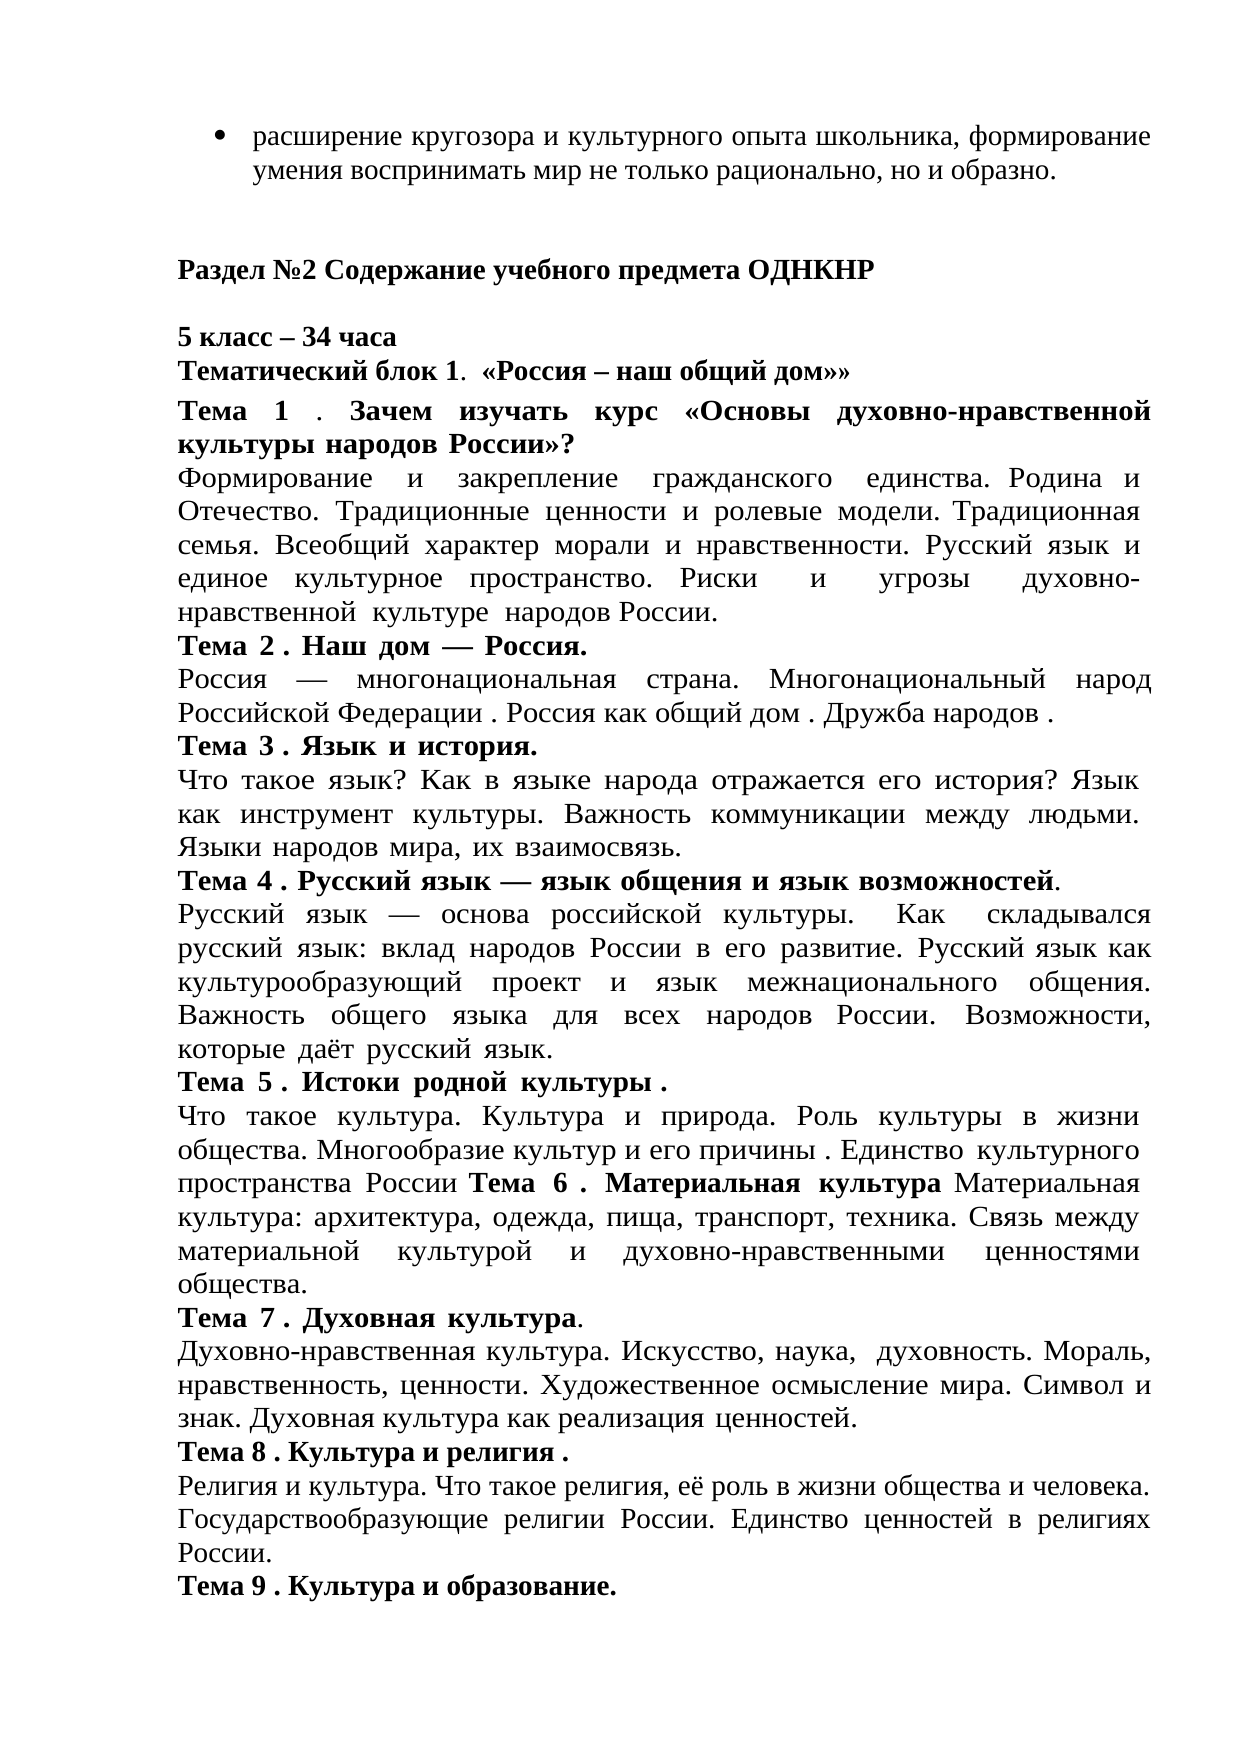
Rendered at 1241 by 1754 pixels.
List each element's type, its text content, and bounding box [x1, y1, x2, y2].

text Тема 2 . Наш дом — Россия. [177, 628, 1152, 661]
text Тема 3 . Язык и история. [177, 728, 1152, 762]
text Тема 9 . Культура и образование. [177, 1568, 1152, 1602]
text Россия — многонациональная страна. Многонациональный народ Российской Федерации . Россия как общий дом . Дружба народов . [177, 661, 1152, 728]
list расширение кругозора и культурного опыта школьника, формирование умения воспринимать мир не только рационально, но и образно. [215, 118, 1152, 185]
text 5 класс – 34 часа [177, 319, 1152, 353]
text Тема 8 . Культура и религия . [177, 1434, 1152, 1468]
text Тема 4 . Русский язык — язык общения и язык возможностей. [177, 863, 1152, 897]
text Тематический блок 1. «Россия – наш общий дом»» [177, 353, 1152, 387]
text Русский язык — основа российской культуры. Как складывался русский язык: вклад народов России в его развитие. Русский язык как культурообразующий проект и язык межнационального общения. Важность общего языка для всех народов России. Возможности, которые даёт русский язык. [177, 897, 1152, 1064]
text Что такое культура. Культура и природа. Роль культуры в жизни общества. Многообразие культур и его причины . Единство культурного пространства России Тема 6 . Материальная культура Материальная культура: архитектура, одежда, пища, транспорт, техника. Связь между материальной культурой и духовно-нравственными ценностями общества. [177, 1098, 1140, 1300]
text Тема 5 . Истоки родной культуры . [177, 1064, 1152, 1098]
text Духовно-нравственная культура. Искусство, наука, духовность. Мораль, нравственность, ценности. Художественное осмысление мира. Символ и знак. Духовная культура как реализация ценностей. [177, 1333, 1152, 1434]
text Что такое язык? Как в языке народа отражается его история? Язык как инструмент культуры. Важность коммуникации между людьми. Языки народов мира, их взаимосвязь. [177, 762, 1140, 863]
text Раздел №2 Содержание учебного предмета ОДНКНР [177, 252, 1152, 286]
text Тема 1 . Зачем изучать курс «Основы духовно-нравственной культуры народов России»? [177, 393, 1152, 460]
text Религия и культура. Что такое религия, её роль в жизни общества и человека. Государствообразующие религии России. Единство ценностей в религиях России. [177, 1468, 1152, 1568]
text Формирование и закрепление гражданского единства. Родина и Отечество. Традиционные ценности и ролевые модели. Традиционная семья. Всеобщий характер морали и нравственности. Русский язык и единое культурное пространство. Риски и угрозы духовно-нравственной культуре народов России. [177, 460, 1140, 627]
text Тема 7 . Духовная культура. [177, 1300, 1152, 1333]
